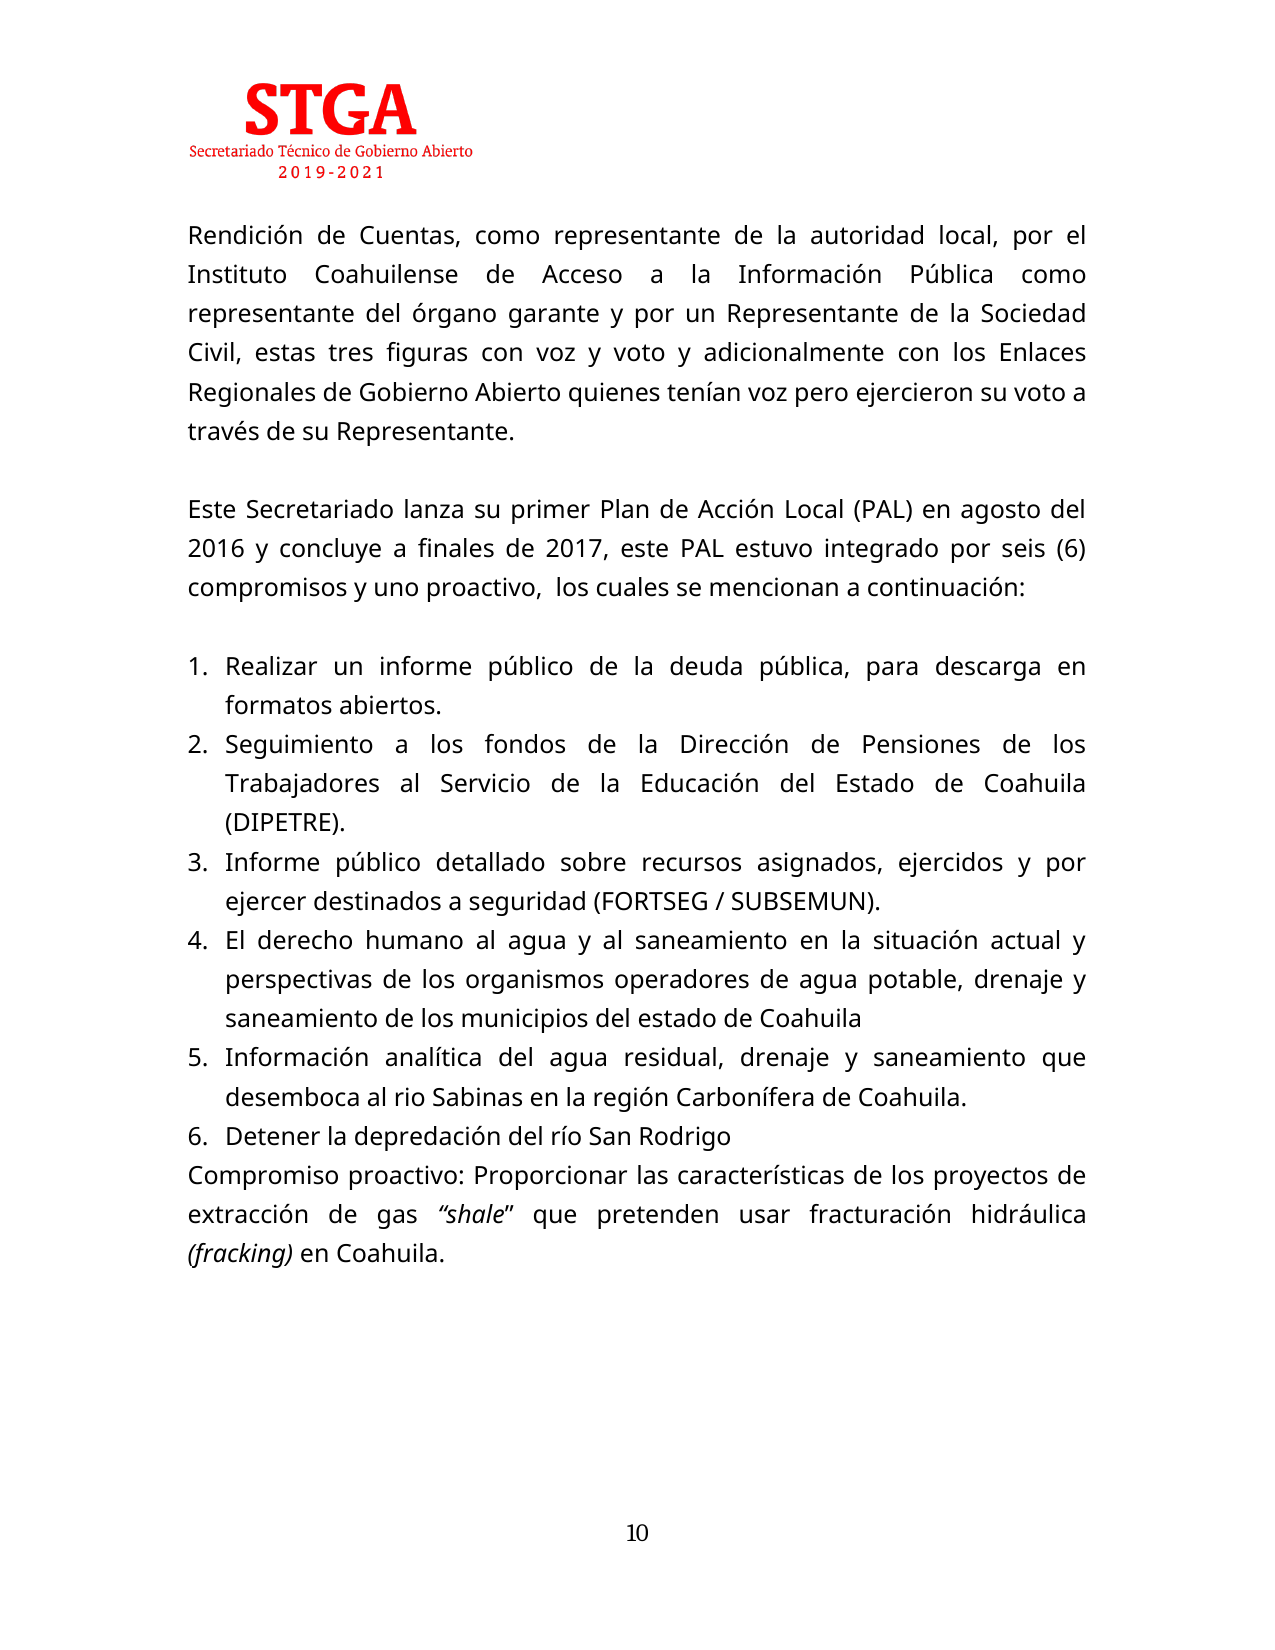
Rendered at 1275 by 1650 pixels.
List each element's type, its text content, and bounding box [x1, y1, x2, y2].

text Este Secretariado lanza su primer Plan de Acción Local (PAL) en agosto del 2016 y concluye a finales de 2017, este PAL estuvo integrado por seis (6) compromisos y uno proactivo, los cuales se mencionan a continuación: [187, 492, 1087, 604]
text Compromiso proactivo: Proporcionar las características de los proyectos de extracción de gas “shale” que pretenden usar fracturación hidráulica (fracking) en Coahuila. [187, 1157, 1087, 1270]
list Detener la depredación del río San Rodrigo [187, 1118, 1087, 1152]
list El derecho humano al agua y al saneamiento en la situación actual y perspectivas de los organismos operadores de agua potable, drenaje y saneamiento de los municipios del estado de Coahuila [187, 922, 1087, 1035]
picture [187, 75, 474, 190]
list Información analítica del agua residual, drenaje y saneamiento que desemboca al rio Sabinas en la región Carbonífera de Coahuila. [187, 1040, 1087, 1113]
list Seguimiento a los fondos de la Dirección de Pensiones de los Trabajadores al Servicio de la Educación del Estado de Coahuila (DIPETRE). [187, 727, 1087, 839]
list Informe público detallado sobre recursos asignados, ejercidos y por ejercer destinados a seguridad (FORTSEG / SUBSEMUN). [187, 844, 1087, 917]
list Realizar un informe público de la deuda pública, para descarga en formatos abiertos. [187, 648, 1087, 722]
